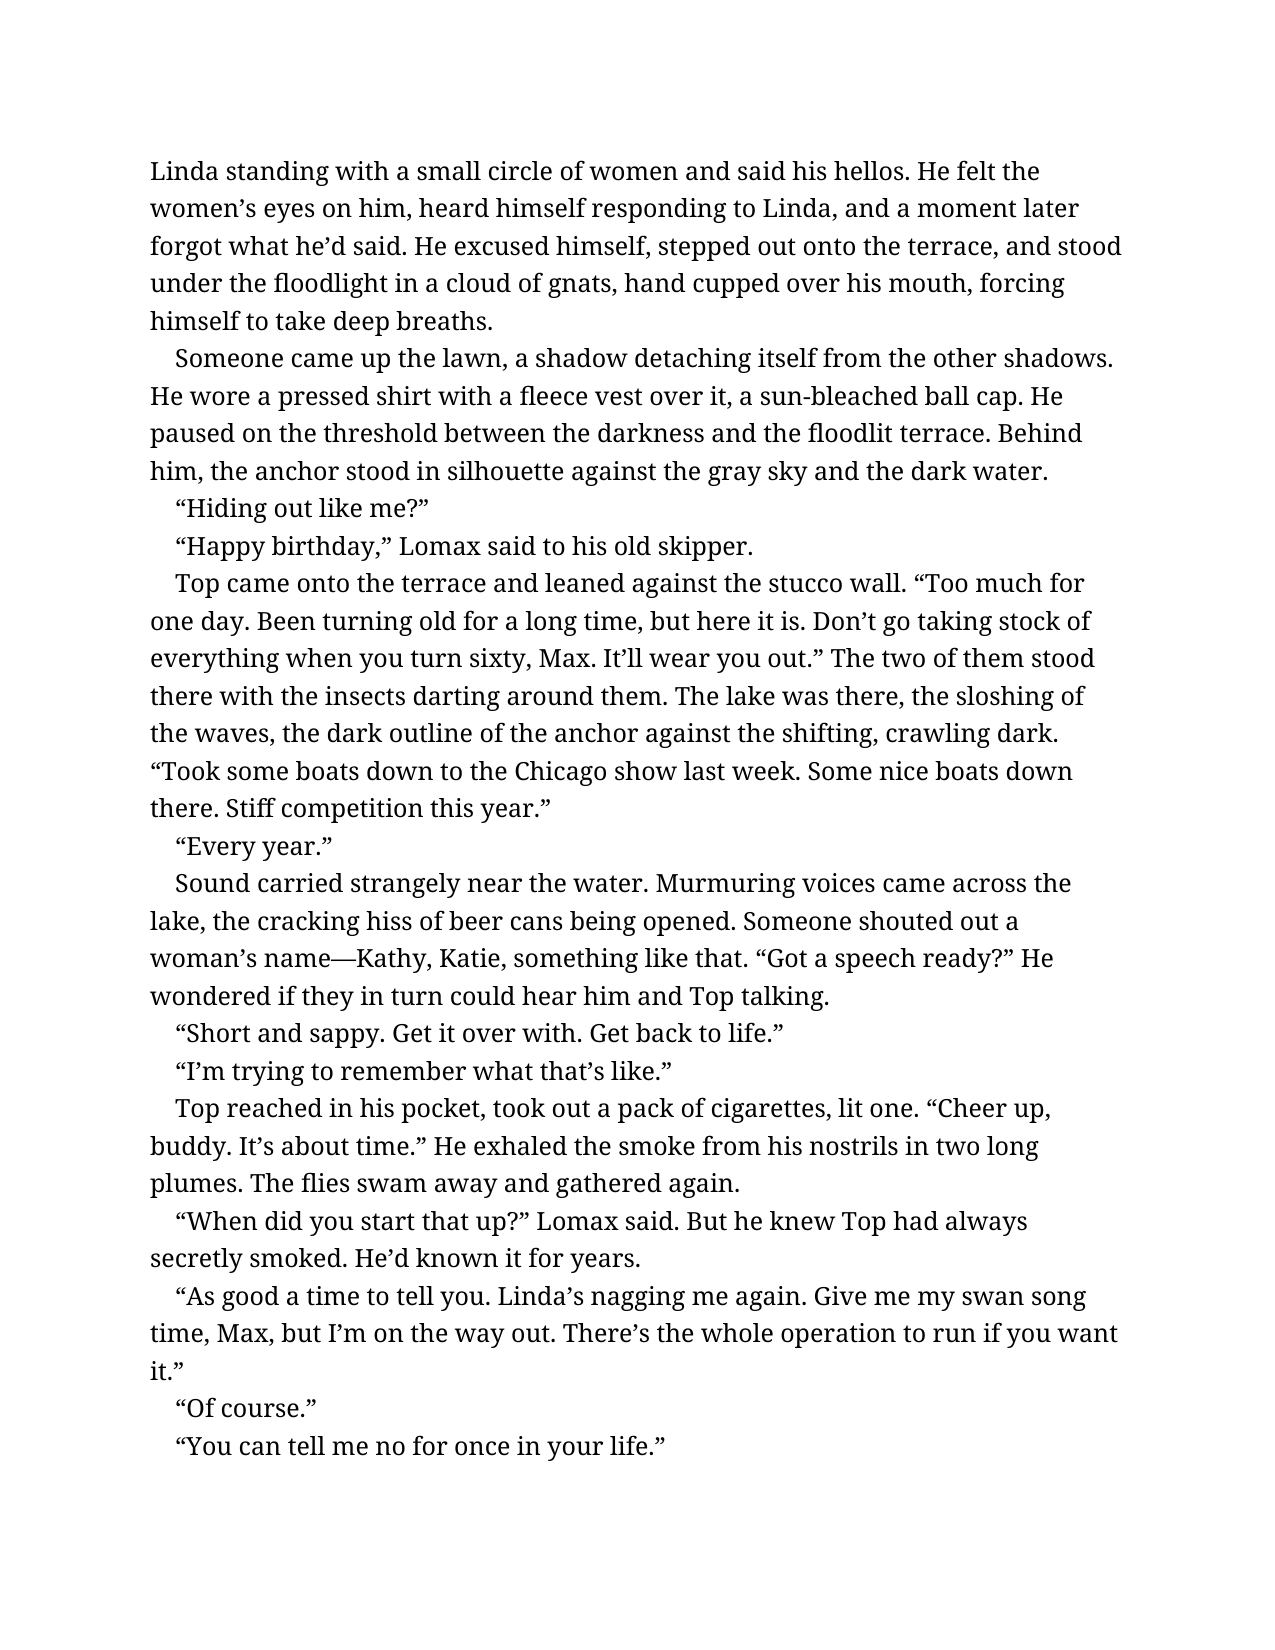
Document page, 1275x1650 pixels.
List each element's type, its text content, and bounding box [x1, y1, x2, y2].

text “Of course.” [150, 1387, 1125, 1425]
text “You can tell me no for once in your life.” [150, 1425, 1125, 1462]
text Top reached in his pocket, took out a pack of cigarettes, lit one. “Cheer up, buddy. It’s about time.” He exhaled the smoke from his nostrils in two long plumes. The flies swam away and gathered again. [150, 1087, 1125, 1200]
text “Short and sappy. Get it over with. Get back to life.” [150, 1012, 1125, 1050]
text Top came onto the terrace and leaned against the stucco wall. “Too much for one day. Been turning old for a long time, but here it is. Don’t go taking stock of everything when you turn sixty, Max. It’ll wear you out.” The two of them stood there with the insects darting around them. The lake was there, the sloshing of the waves, the dark outline of the anchor against the shifting, crawling dark. “Took some boats down to the Chicago show last week. Some nice boats down there. Stiff competition this year.” [150, 562, 1125, 825]
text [150, 150, 1125, 337]
text “As good a time to tell you. Linda’s nagging me again. Give me my swan song time, Max, but I’m on the way out. There’s the whole operation to run if you want it.” [150, 1275, 1125, 1387]
text “Happy birthday,” Lomax said to his old skipper. [150, 525, 1125, 562]
text Someone came up the lawn, a shadow detaching itself from the other shadows. He wore a pressed shirt with a fleece vest over it, a sun-bleached ball cap. He paused on the threshold between the darkness and the floodlit terrace. Behind him, the anchor stood in silhouette against the gray sky and the dark water. [150, 337, 1125, 487]
text “When did you start that up?” Lomax said. But he knew Top had always secretly smoked. He’d known it for years. [150, 1200, 1125, 1275]
text “I’m trying to remember what that’s like.” [150, 1050, 1125, 1087]
text “Every year.” [150, 825, 1125, 862]
text “Hiding out like me?” [150, 487, 1125, 525]
text Sound carried strangely near the water. Murmuring voices came across the lake, the cracking hiss of beer cans being opened. Someone shouted out a woman’s name—Kathy, Katie, something like that. “Got a speech ready?” He wondered if they in turn could hear him and Top talking. [150, 862, 1125, 1012]
